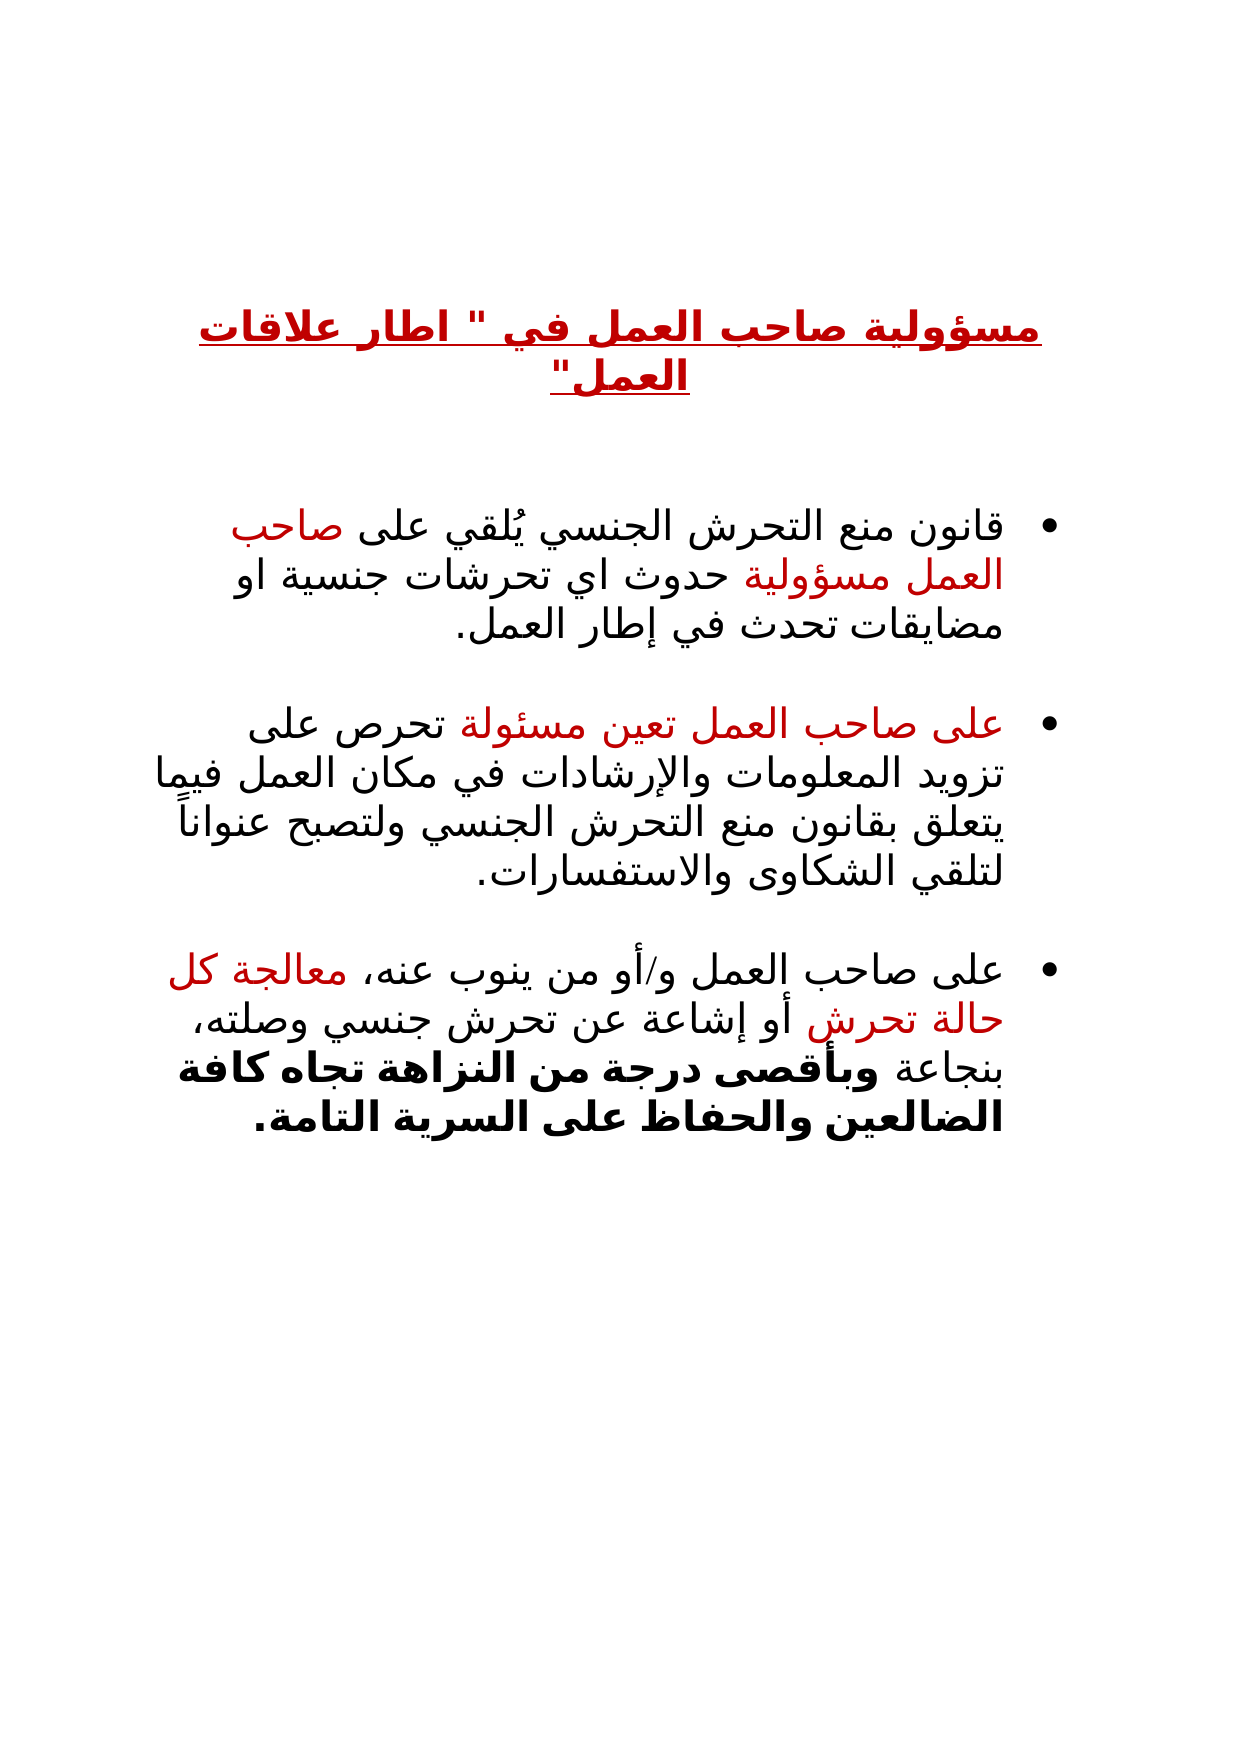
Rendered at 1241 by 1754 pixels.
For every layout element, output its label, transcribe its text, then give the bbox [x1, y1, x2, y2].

list على صاحب العمل و/أو من ينوب عنه، معالجة كل حالة تحرش أو إشاعة عن تحرش جنسي وصلته، بنجاعة وبأقصى درجة من النزاهة تجاه كافة الضالعين والحفاظ على السرية التامة. [150, 946, 1043, 1141]
list على صاحب العمل تعين مسئولة تحرص على تزويد المعلومات والإرشادات في مكان العمل فيما يتعلق بقانون منع التحرش الجنسي ولتصبح عنواناً لتلقي الشكاوى والاستفسارات. [150, 699, 1043, 895]
text مسؤولية صاحب العمل في " اطار علاقات العمل" [150, 302, 1090, 400]
list قانون منع التحرش الجنسي يُلقي على صاحب العمل مسؤولية حدوث اي تحرشات جنسية او مضايقات تحدث في إطار العمل. [150, 502, 1043, 648]
